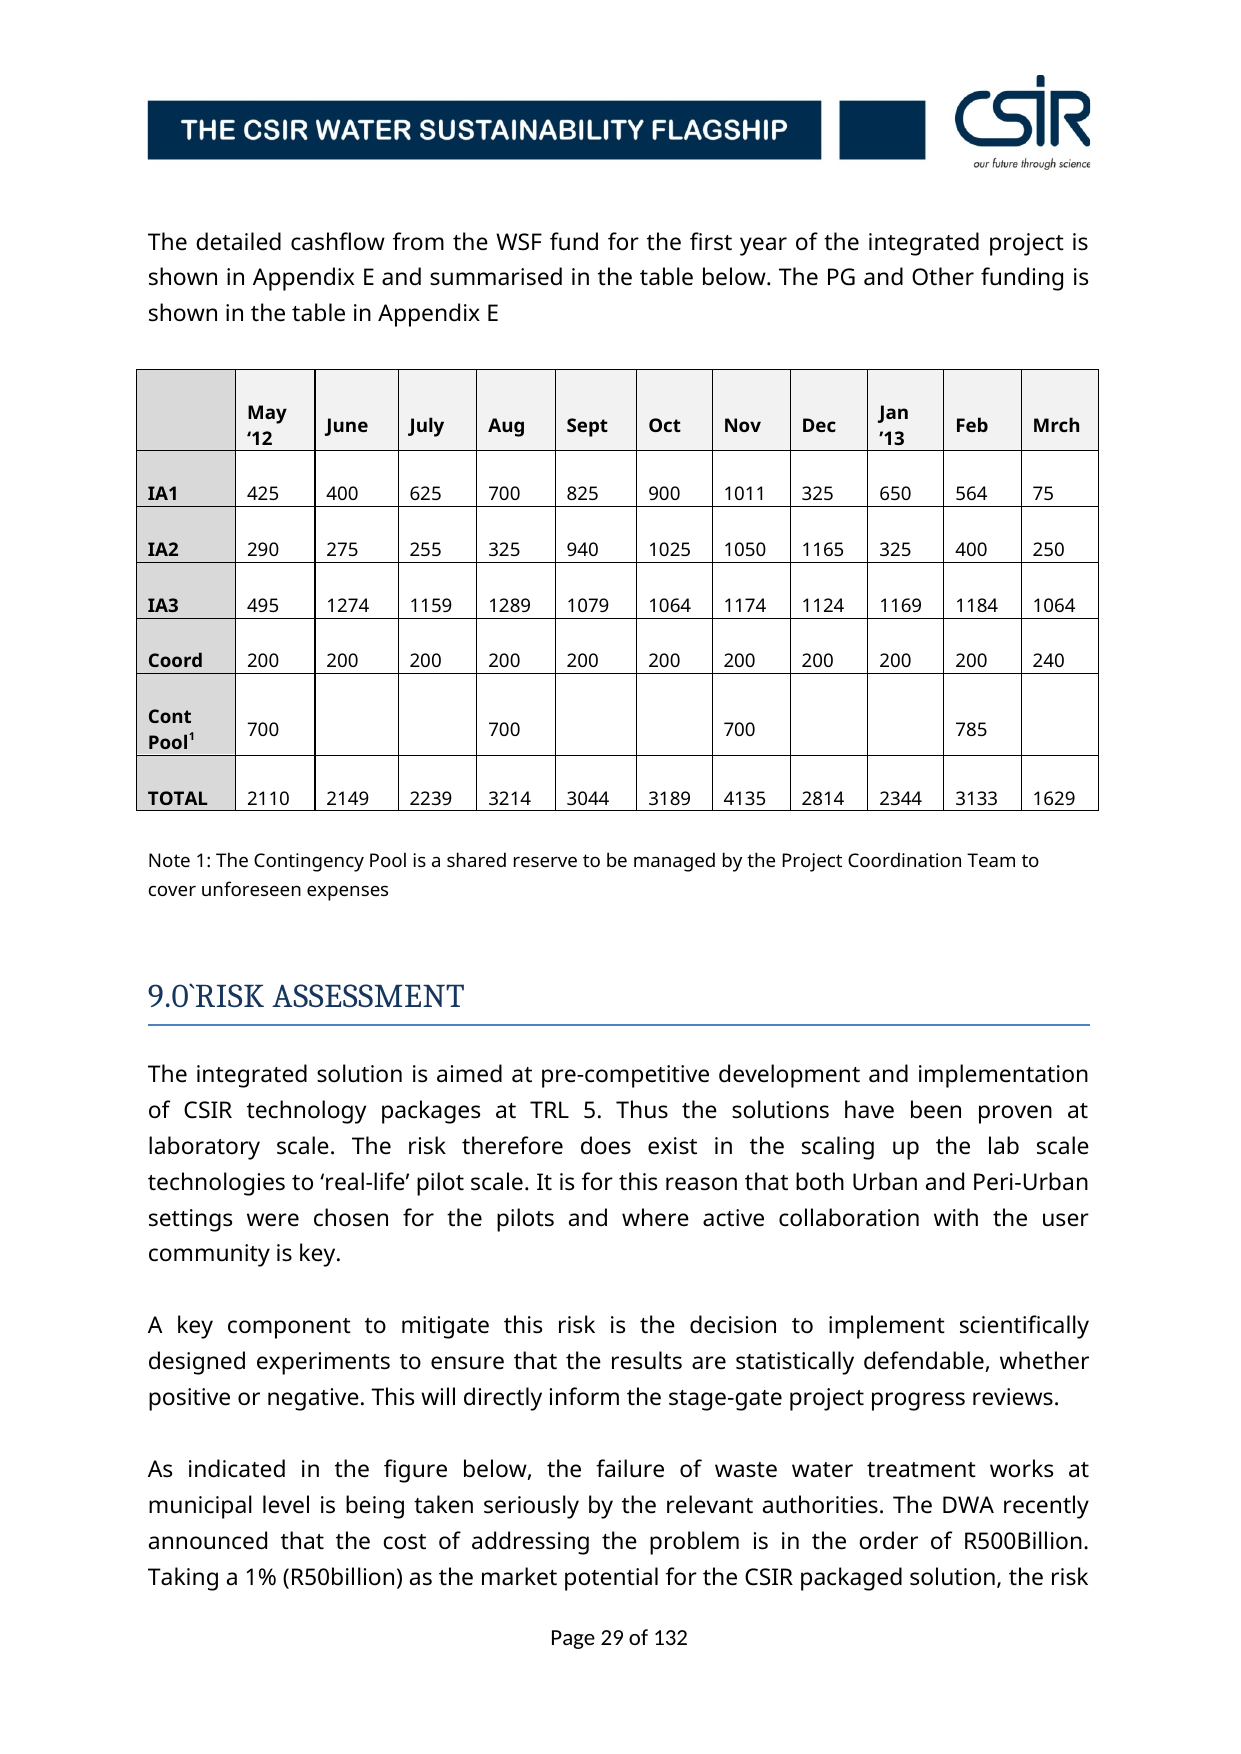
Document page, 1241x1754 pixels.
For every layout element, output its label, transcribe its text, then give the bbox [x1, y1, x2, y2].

table_header Oct [637, 370, 712, 450]
table_cell 75 [1022, 451, 1098, 506]
table_cell 564 [944, 451, 1021, 506]
table_cell [556, 674, 636, 754]
table_cell 700 [477, 451, 555, 506]
table_cell 1174 [713, 563, 790, 618]
table_cell 275 [316, 507, 398, 562]
table_cell 785 [944, 674, 1021, 754]
table_cell 200 [791, 619, 867, 673]
table_header June [316, 370, 398, 450]
table_cell 200 [477, 619, 555, 673]
table_header May ‘12 [236, 370, 314, 450]
table_cell 900 [637, 451, 712, 506]
text The integrated solution is aimed at pre-competitive development and implementation of CSIR technology packages at TRL 5. Thus the solutions have been proven at laboratory scale. The risk therefore does exist in the scaling up the lab scale technologies to ‘real-life’ pilot scale. It is for this reason that both Urban and Peri-Urban settings were chosen for the pilots and where active collaboration with the user community is key. [148, 1058, 1090, 1269]
table_cell [316, 674, 398, 754]
table_cell 325 [868, 507, 943, 562]
text A key component to mitigate this risk is the decision to implement scientifically designed experiments to ensure that the results are statistically defendable, whether positive or negative. This will directly inform the stage-gate project progress reviews. [148, 1309, 1090, 1412]
table_cell 250 [1022, 507, 1098, 562]
table_cell Coord [137, 619, 235, 673]
table_cell 495 [236, 563, 314, 618]
table_cell IA2 [137, 507, 235, 562]
table_header Jan ’13 [868, 370, 943, 450]
table_header Dec [791, 370, 867, 450]
table_cell 255 [399, 507, 476, 562]
table_cell 700 [477, 674, 555, 754]
table_cell 400 [944, 507, 1021, 562]
table_cell 400 [316, 451, 398, 506]
table_cell 2110 [236, 756, 314, 810]
table_cell 1050 [713, 507, 790, 562]
table_cell 700 [236, 674, 314, 754]
table_cell 1124 [791, 563, 867, 618]
table_cell 625 [399, 451, 476, 506]
table_cell IA3 [137, 563, 235, 618]
table_header [137, 370, 235, 450]
table_cell 825 [556, 451, 636, 506]
table_cell IA1 [137, 451, 235, 506]
table_cell 3189 [637, 756, 712, 810]
table_cell 1064 [1022, 563, 1098, 618]
table_cell 200 [713, 619, 790, 673]
table_cell 1629 [1022, 756, 1098, 810]
table_cell Cont Pool1 [137, 674, 235, 754]
table_cell 3214 [477, 756, 555, 810]
table_cell 3044 [556, 756, 636, 810]
table_cell 1159 [399, 563, 476, 618]
table_cell 200 [637, 619, 712, 673]
picture [147, 75, 1091, 170]
table_cell 2814 [791, 756, 867, 810]
table_header July [399, 370, 476, 450]
table_cell 2344 [868, 756, 943, 810]
table_cell 650 [868, 451, 943, 506]
table_cell 200 [556, 619, 636, 673]
table_cell 1079 [556, 563, 636, 618]
table_cell 1289 [477, 563, 555, 618]
table_cell [399, 674, 476, 754]
table_cell 3133 [944, 756, 1021, 810]
table_cell TOTAL [137, 756, 235, 810]
table_cell 200 [399, 619, 476, 673]
table_cell [637, 674, 712, 754]
table_cell 2149 [316, 756, 398, 810]
table_header Feb [944, 370, 1021, 450]
table_header Sept [556, 370, 636, 450]
table_cell 4135 [713, 756, 790, 810]
table_header Nov [713, 370, 790, 450]
table_cell 240 [1022, 619, 1098, 673]
table_cell [868, 674, 943, 754]
table_cell 200 [944, 619, 1021, 673]
table_cell 1165 [791, 507, 867, 562]
table_cell 325 [791, 451, 867, 506]
table_cell 1011 [713, 451, 790, 506]
table_header Aug [477, 370, 555, 450]
table_cell 290 [236, 507, 314, 562]
table_cell 325 [477, 507, 555, 562]
text Note 1: The Contingency Pool is a shared reserve to be managed by the Project Coordination Team to cover unforeseen expenses [148, 847, 1090, 902]
table_header Mrch [1022, 370, 1098, 450]
table_cell 1025 [637, 507, 712, 562]
table_cell 700 [713, 674, 790, 754]
table_cell 2239 [399, 756, 476, 810]
table_cell 200 [236, 619, 314, 673]
table_cell 200 [316, 619, 398, 673]
table_cell 940 [556, 507, 636, 562]
table_cell 1169 [868, 563, 943, 618]
table_cell 200 [868, 619, 943, 673]
subtitle 9.0`RISK ASSESSMENT [148, 978, 1090, 1024]
table_cell 1274 [316, 563, 398, 618]
table_cell [1022, 674, 1098, 754]
table_cell 1184 [944, 563, 1021, 618]
text The detailed cashflow from the WSF fund for the first year of the integrated project is shown in Appendix E and summarised in the table below. The PG and Other funding is shown in the table in Appendix E [148, 225, 1090, 328]
table_cell 1064 [637, 563, 712, 618]
table_cell 425 [236, 451, 314, 506]
table_cell [791, 674, 867, 754]
